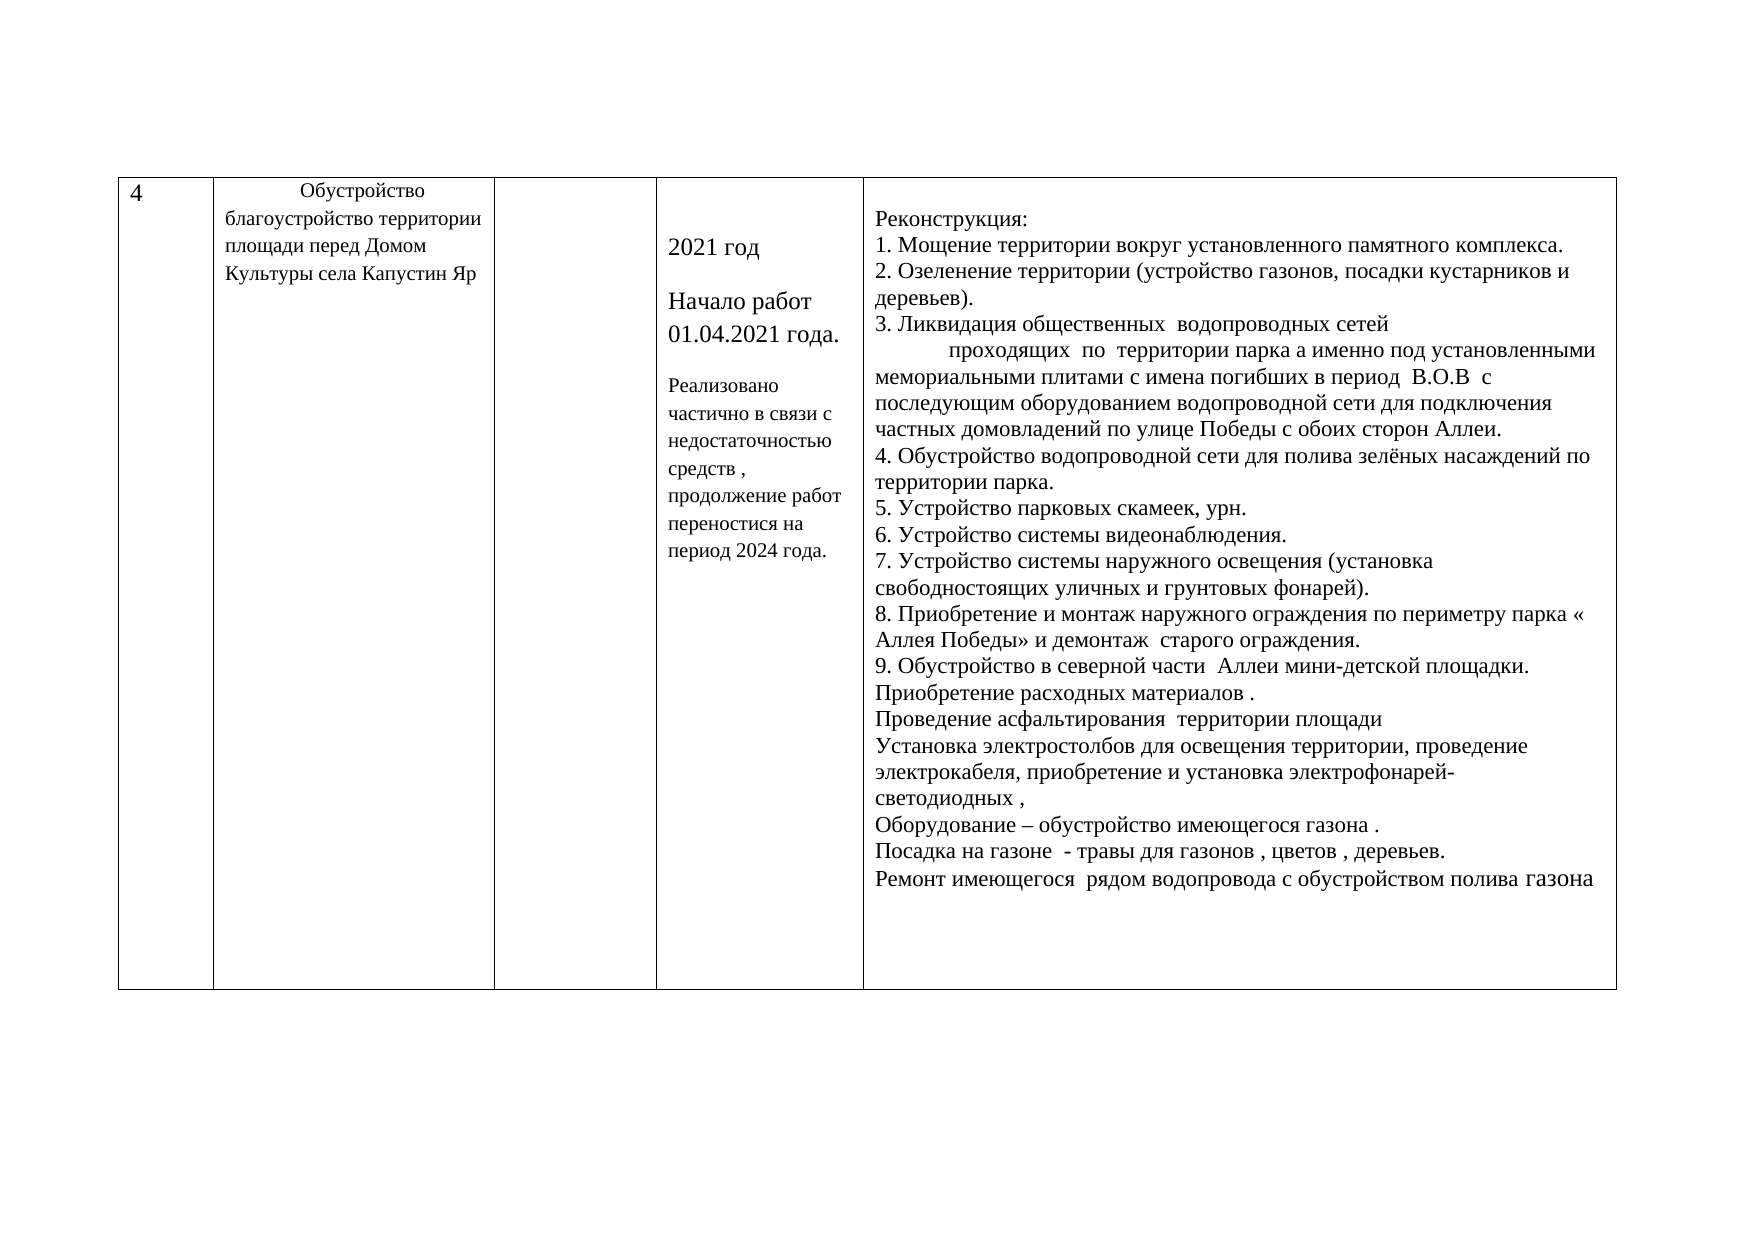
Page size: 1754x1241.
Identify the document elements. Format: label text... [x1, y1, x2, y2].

table_cell Реконструкция: 1. Мощение территории вокруг установленного памятного комплекса. 2. Озеленение территории (устройство газонов, посадки кустарников и деревьев). 3. Ликвидация общественных водопроводных сетей проходящих по территории парка а именно под установленными мемориальными плитами с имена погибших в период В.О.В с последующим оборудованием водопроводной сети для подключения частных домовладений по улице Победы с обоих сторон Аллеи. 4. Обустройство водопроводной сети для полива зелёных насаждений по территории парка. 5. Устройство парковых скамеек, урн. 6. Устройство системы видеонаблюдения. 7. Устройство системы наружного освещения (установка свободностоящих уличных и грунтовых фонарей). 8. Приобретение и монтаж наружного ограждения по периметру парка « Аллея Победы» и демонтаж старого ограждения. 9. Обустройство в северной части Аллеи мини-детской площадки. Приобретение расходных материалов . Проведение асфальтирования территории площади Установка электростолбов для освещения территории, проведение электрокабеля, приобретение и установка электрофонарей-светодиодных , Оборудование – обустройство имеющегося газона . Посадка на газоне - травы для газонов , цветов , деревьев. Ремонт имеющегося рядом водопровода с обустройством полива газона [864, 178, 1616, 989]
table_cell 2021 год Начало работ 01.04.2021 года. Реализовано частично в связи с недостаточностью средств , продолжение работ переностися на период 2024 года. [657, 178, 863, 989]
table_cell 4 [119, 178, 213, 989]
table_cell [495, 178, 656, 989]
table_cell Обустройство благоустройство территории площади перед Домом Культуры села Капустин Яр [214, 178, 494, 989]
